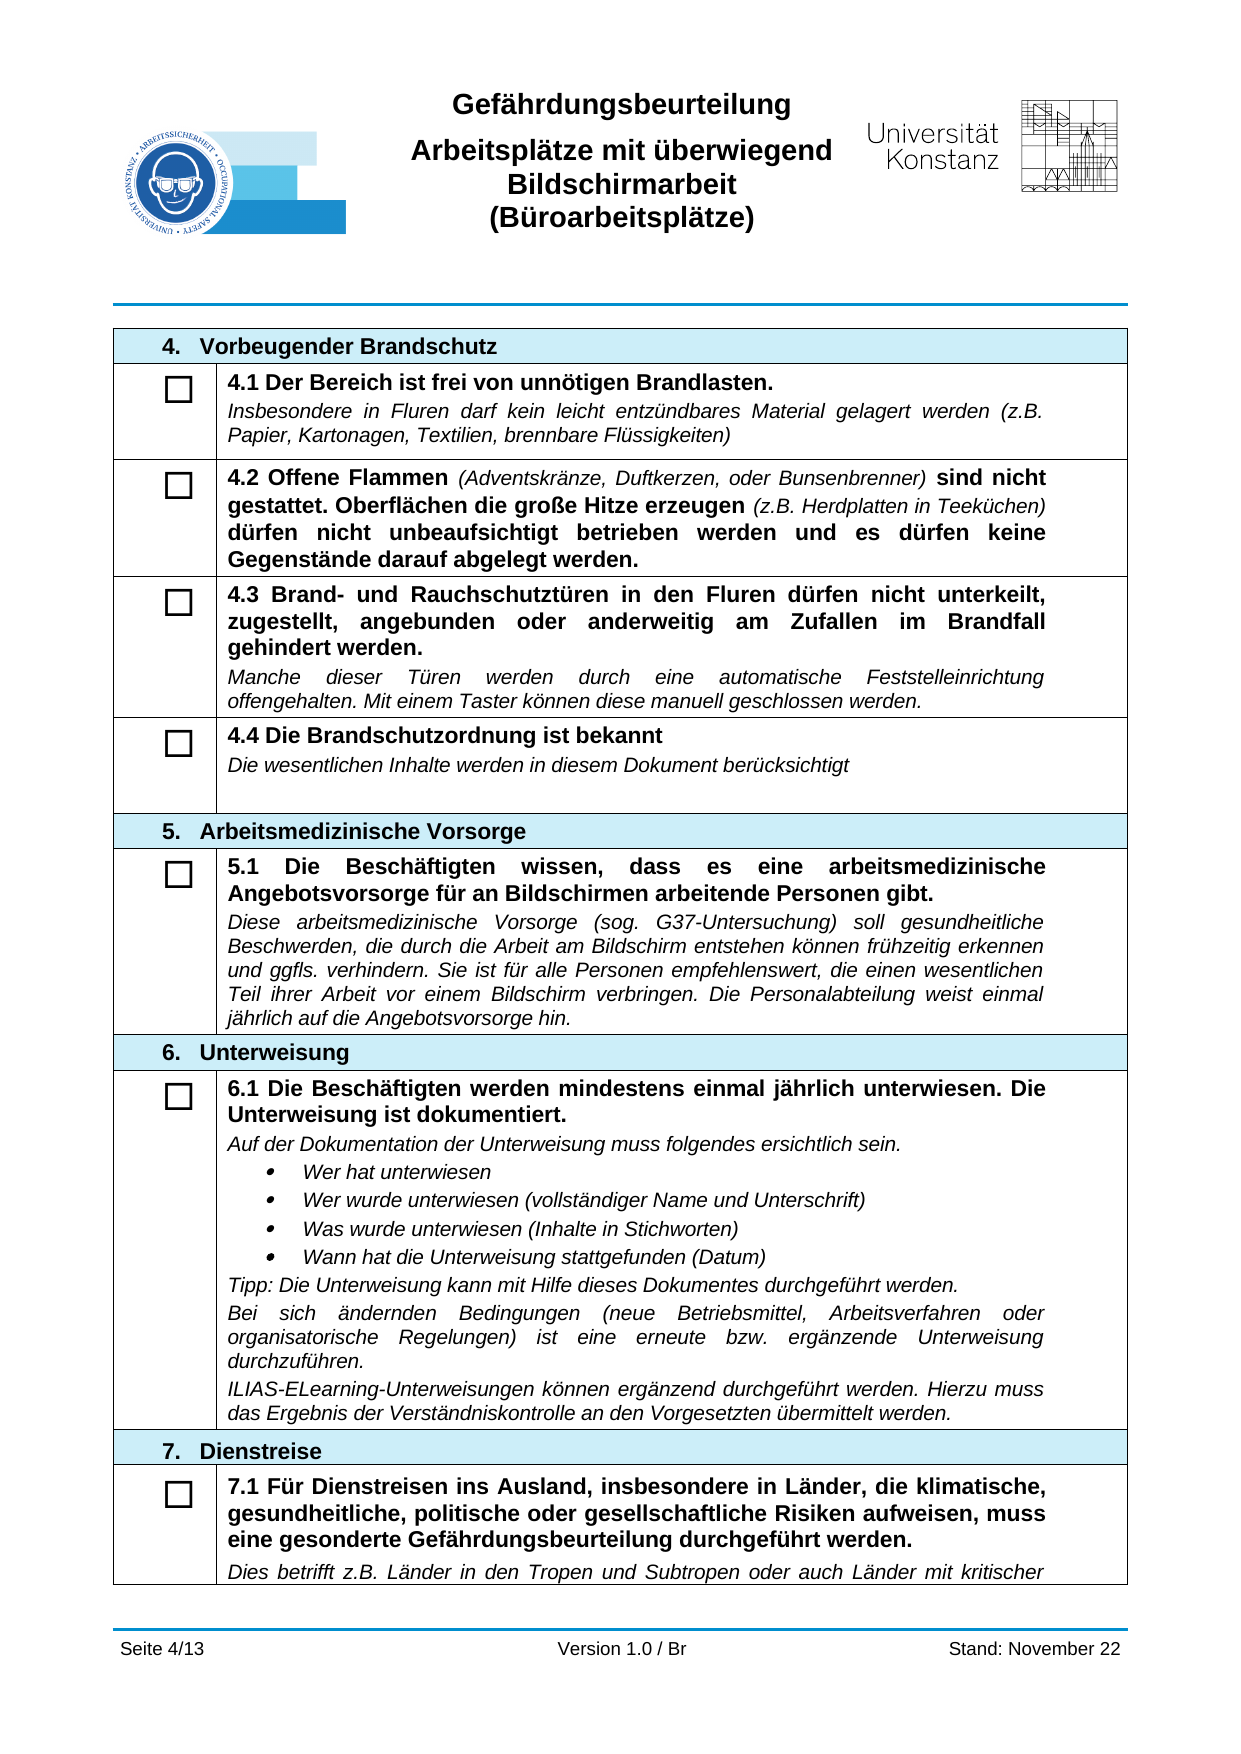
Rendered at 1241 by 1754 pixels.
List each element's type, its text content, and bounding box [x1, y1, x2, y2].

table_cell Arbeitsmedizinische Vorsorge [114, 814, 1127, 848]
table_cell 5.1 Die Beschäftigten wissen, dass es eine arbeitsmedizinische Angebotsvorsorge für an Bildschirmen arbeitende Personen gibt. Diese arbeitsmedizinische Vorsorge (sog. G37-Untersuchung) soll gesundheitliche Beschwerden, die durch die Arbeit am Bildschirm entstehen können frühzeitig erkennen und ggfls. verhindern. Sie ist für alle Personen empfehlenswert, die einen wesentlichen Teil ihrer Arbeit vor einem Bildschirm verbringen. Die Personalabteilung weist einmal jährlich auf die Angebotsvorsorge hin. [217, 849, 1127, 1034]
table_cell [114, 849, 216, 1034]
table_cell [114, 1465, 216, 1584]
picture [119, 125, 346, 240]
table_cell [114, 364, 216, 459]
table_cell 4.4 Die Brandschutzordnung ist bekannt Die wesentlichen Inhalte werden in diesem Dokument berücksichtigt [217, 718, 1127, 812]
table_cell Dienstreise [114, 1430, 1127, 1464]
table_cell 4.3 Brand- und Rauchschutztüren in den Fluren dürfen nicht unterkeilt, zugestellt, angebunden oder anderweitig am Zufallen im Brandfall gehindert werden. Manche dieser Türen werden durch eine automatische Feststelleinrichtung offengehalten. Mit einem Taster können diese manuell geschlossen werden. [217, 577, 1127, 717]
table_cell 6.1 Die Beschäftigten werden mindestens einmal jährlich unterwiesen. Die Unterweisung ist dokumentiert. Auf der Dokumentation der Unterweisung muss folgendes ersichtlich sein. Wer hat unterwiesen Wer wurde unterwiesen (vollständiger Name und Unterschrift) Was wurde unterwiesen (Inhalte in Stichworten) Wann hat die Unterweisung stattgefunden (Datum) Tipp: Die Unterweisung kann mit Hilfe dieses Dokumentes durchgeführt werden. Bei sich ändernden Bedingungen (neue Betriebsmittel, Arbeitsverfahren oder organisatorische Regelungen) ist eine erneute bzw. ergänzende Unterweisung durchzuführen. ILIAS-ELearning-Unterweisungen können ergänzend durchgeführt werden. Hierzu muss das Ergebnis der Verständniskontrolle an den Vorgesetzten übermittelt werden. [217, 1071, 1127, 1429]
table_cell [114, 577, 216, 717]
table_cell [114, 460, 216, 576]
table_cell 4.1 Der Bereich ist frei von unnötigen Brandlasten. Insbesondere in Fluren darf kein leicht entzündbares Material gelagert werden (z.B. Papier, Kartonagen, Textilien, brennbare Flüssigkeiten) [217, 364, 1127, 459]
table_cell Unterweisung [114, 1035, 1127, 1070]
table_header Vorbeugender Brandschutz [114, 329, 1127, 363]
table_cell [114, 718, 216, 812]
table_cell [114, 1071, 216, 1429]
table_cell 4.2 Offene Flammen (Adventskränze, Duftkerzen, oder Bunsenbrenner) sind nicht gestattet. Oberflächen die große Hitze erzeugen (z.B. Herdplatten in Teeküchen) dürfen nicht unbeaufsichtigt betrieben werden und es dürfen keine Gegenstände darauf abgelegt werden. [217, 460, 1127, 576]
